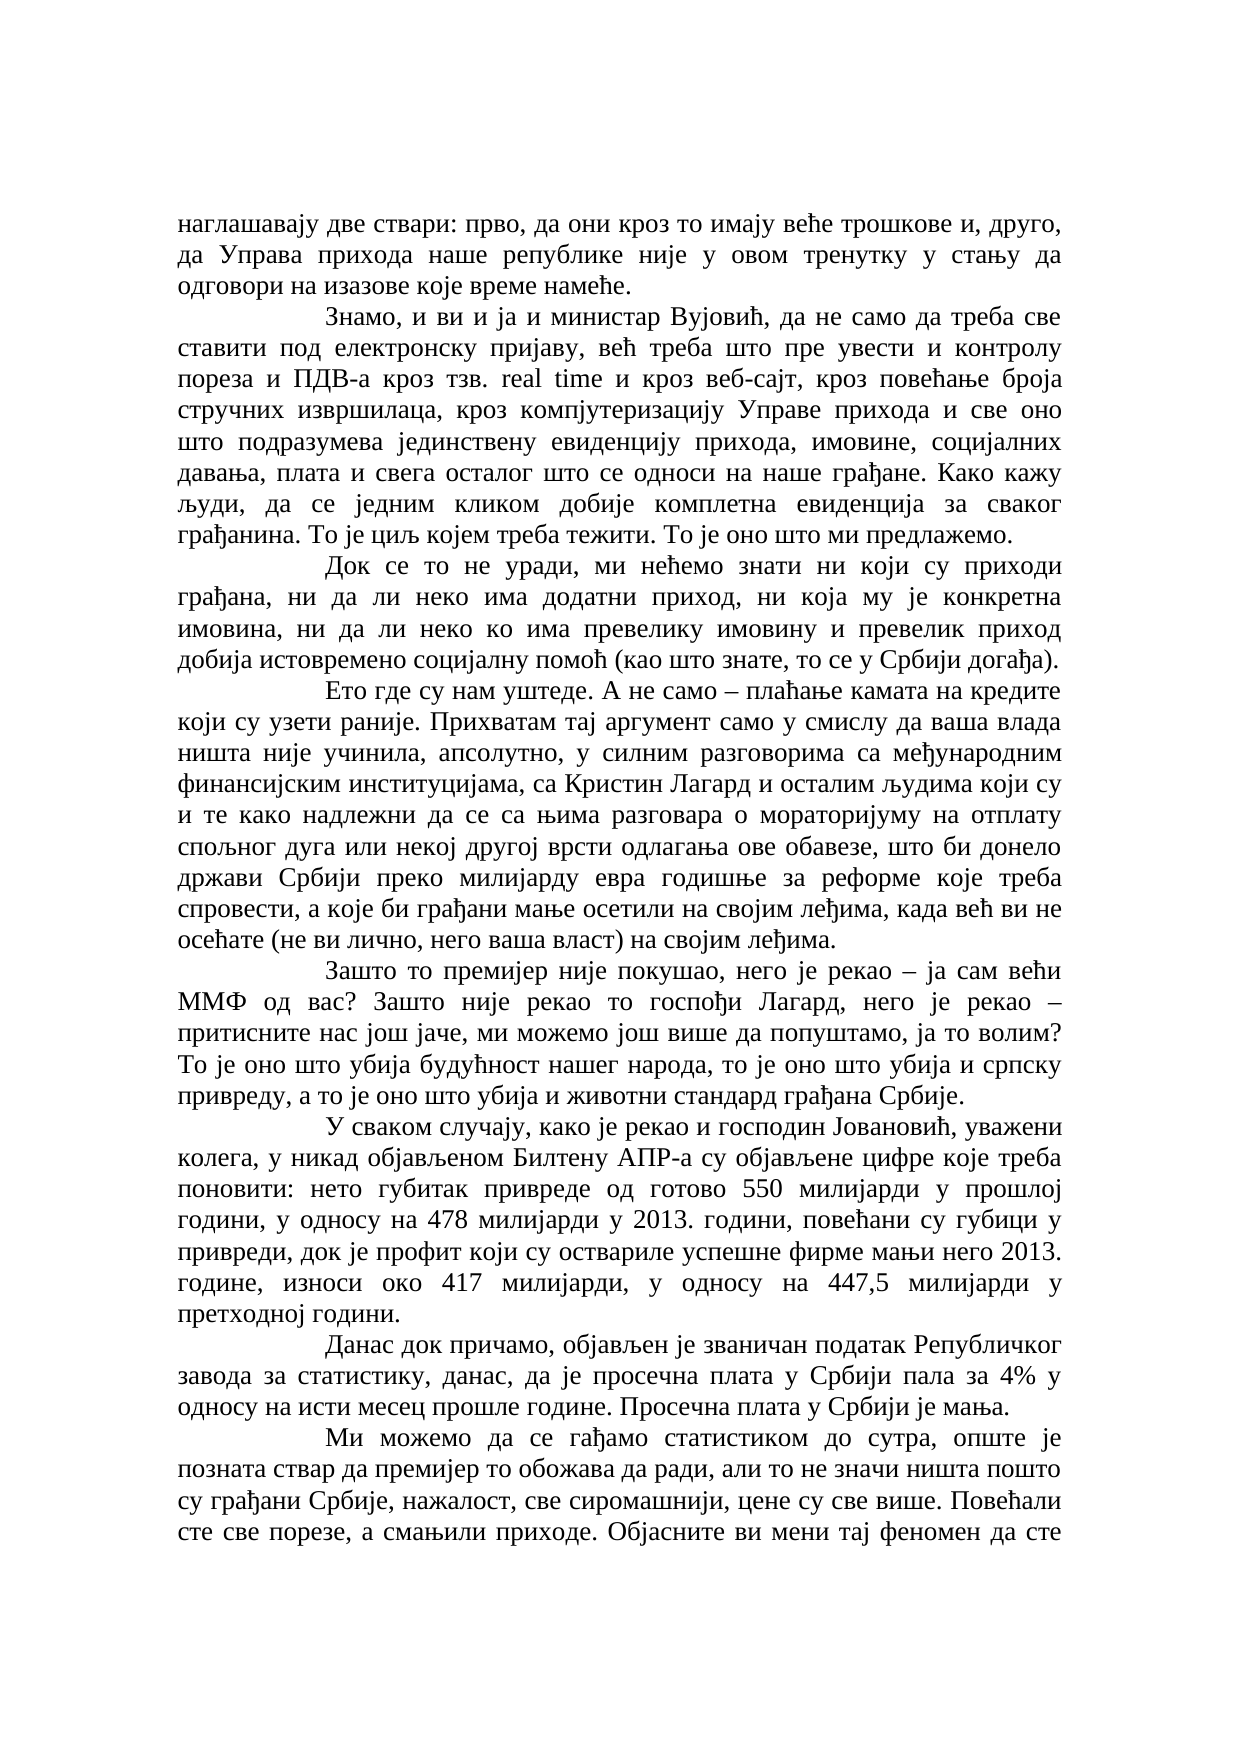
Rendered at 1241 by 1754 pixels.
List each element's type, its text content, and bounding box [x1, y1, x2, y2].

text У сваком случају, како је рекао и господин Јовановић, уважени колега, у никад објављеном Билтену АПР-а су објављене цифре које треба поновити: нето губитак привреде од готово 550 милијарди у прошлој години, у односу на 478 милијарди у 2013. години, повећани су губици у привреди, док је профит који су оствариле успешне фирме мањи него 2013. године, износи око 417 милијарди, у односу на 447,5 милијарди у претходној години. [177, 1110, 1063, 1328]
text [177, 207, 1063, 300]
text Данас док причамо, објављен је званичан податак Републичког завода за статистику, данас, да је просечна плата у Србији пала за 4% у односу на исти месец прошле године. Просечна плата у Србији је мања. [177, 1328, 1063, 1421]
text Док се то не уради, ми нећемо знати ни који су приходи грађана, ни да ли неко има додатни приход, ни која му је конкретна имовина, ни да ли неко ко има превелику имовину и превелик приход добија истовремено социјалну помоћ (као што знате, то се у Србији догађа). [177, 549, 1063, 674]
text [177, 1421, 1063, 1546]
text Зашто то премијер није покушао, него је рекао – ја сам већи ММФ од вас? Зашто није рекао то госпођи Лагард, него је рекао – притисните нас још јаче, ми можемо још више да попуштамо, ја то волим? То је оно што убија будућност нашег народа, то је оно што убија и српску привреду, а то је оно што убија и животни стандард грађана Србије. [177, 954, 1063, 1110]
text Ето где су нам уштеде. А не само – плаћање камата на кредите који су узети раније. Прихватам тај аргумент само у смислу да ваша влада ништа није учинила, апсолутно, у силним разговорима са међународним финансијским институцијама, са Кристин Лагард и осталим људима који су и те како надлежни да се са њима разговара о мораторијуму на отплату спољног дуга или некој другој врсти одлагања ове обавезе, што би донело држави Србији преко милијарду евра годишње за реформе које треба спровести, а које би грађани мање осетили на својим леђима, када већ ви не осећате (не ви лично, него ваша власт) на својим леђима. [177, 674, 1063, 954]
text Знамо, и ви и ја и министар Вујовић, да не само да треба све ставити под електронску пријаву, већ треба што пре увести и контролу пореза и ПДВ-а кроз тзв. real time и кроз веб-сајт, кроз повећање броја стручних извршилаца, кроз компјутеризацију Управе прихода и све оно што подразумева јединствену евиденцију прихода, имовине, социјалних давања, плата и свега осталог што се односи на наше грађане. Како кажу људи, да се једним кликом добије комплетна евиденција за сваког грађанина. То је циљ којем треба тежити. То је оно што ми предлажемо. [177, 300, 1063, 549]
